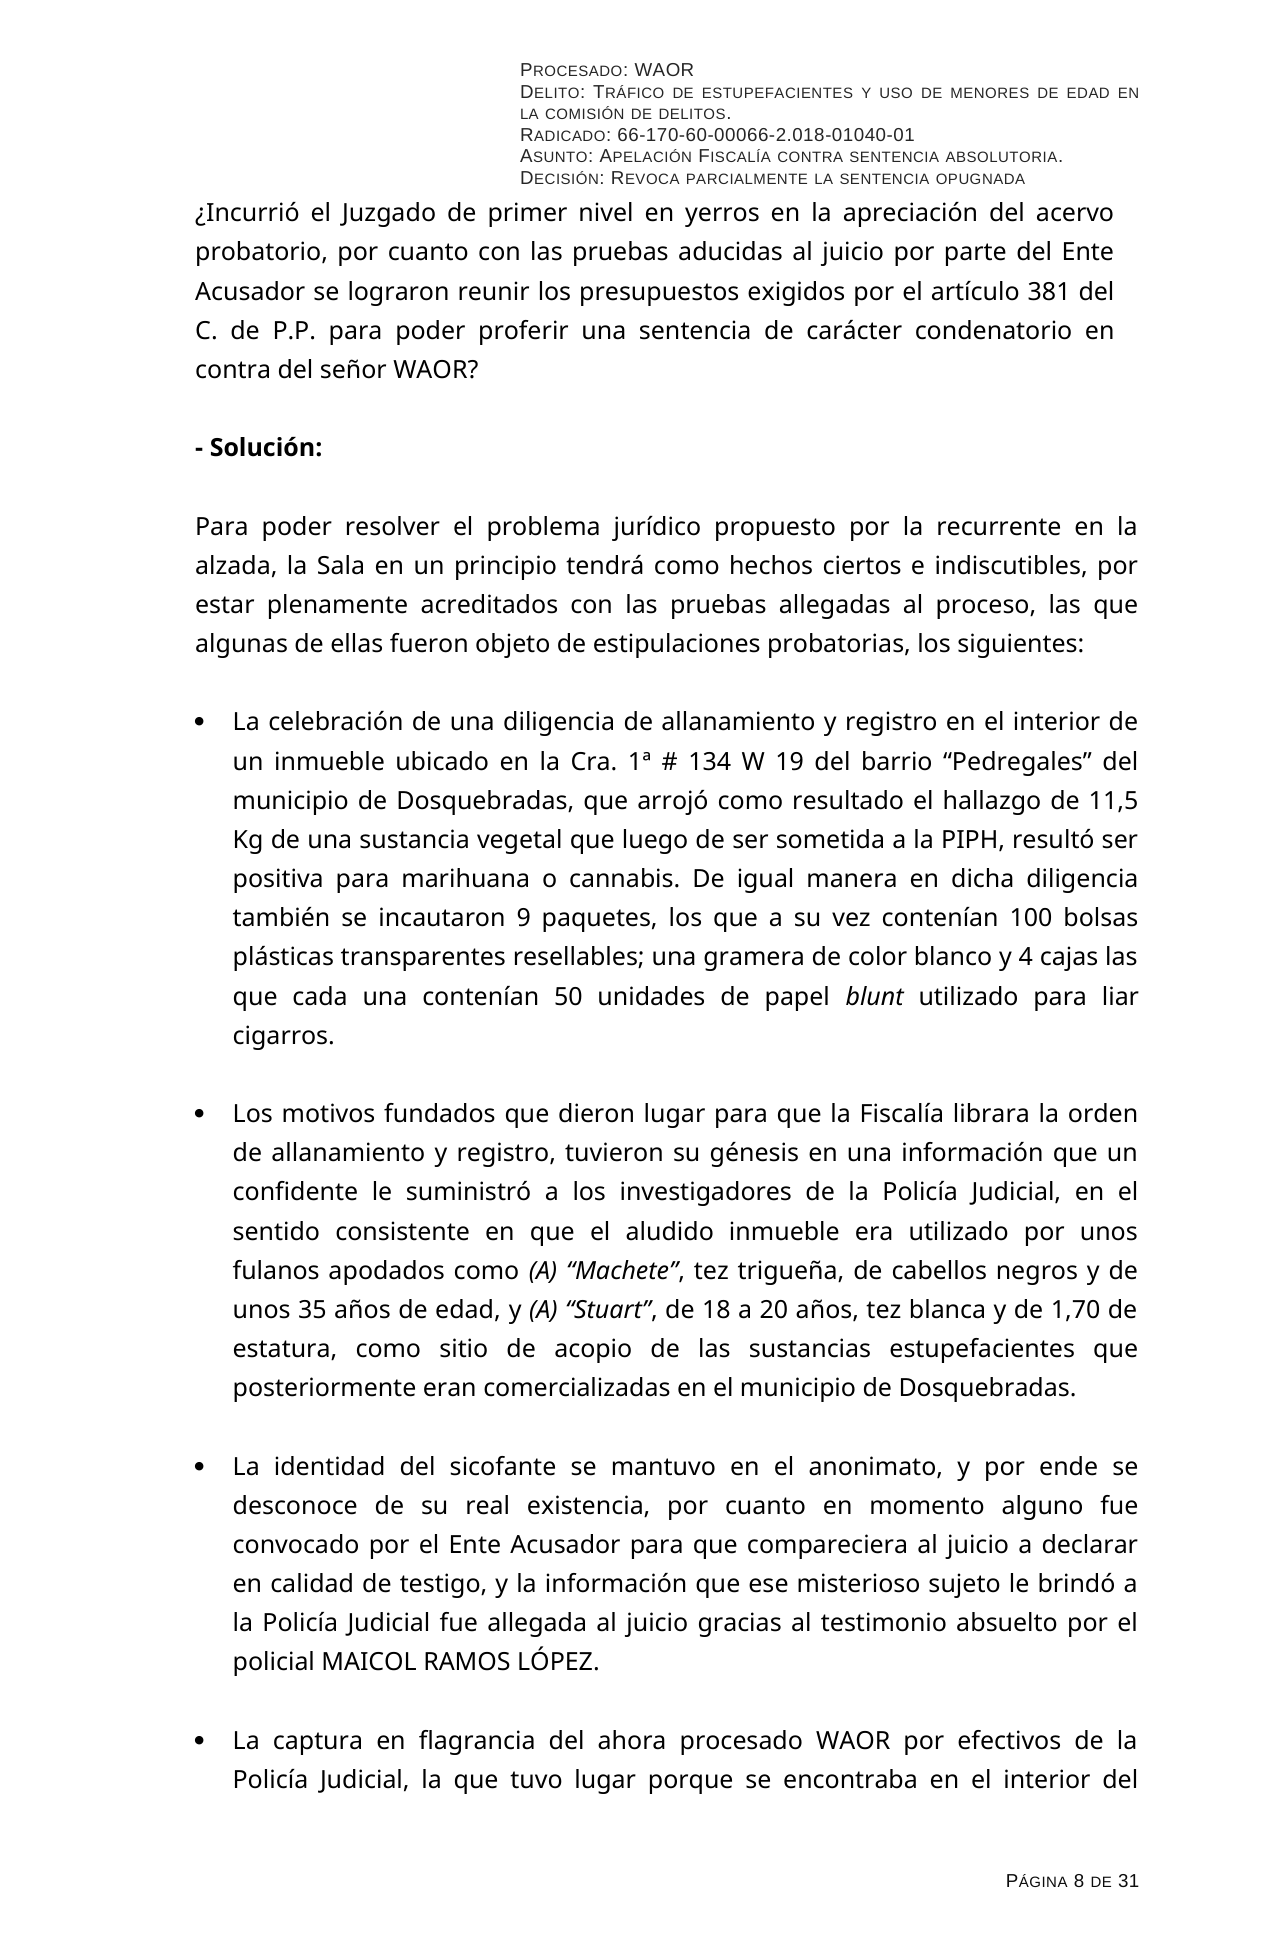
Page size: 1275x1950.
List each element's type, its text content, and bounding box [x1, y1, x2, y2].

text Para poder resolver el problema jurídico propuesto por la recurrente en la alzada, la Sala en un principio tendrá como hechos ciertos e indiscutibles, por estar plenamente acreditados con las pruebas allegadas al proceso, las que algunas de ellas fueron objeto de estipulaciones probatorias, los siguientes: [195, 508, 1139, 660]
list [195, 1722, 1139, 1796]
list Los motivos fundados que dieron lugar para que la Fiscalía librara la orden de allanamiento y registro, tuvieron su génesis en una información que un confidente le suministró a los investigadores de la Policía Judicial, en el sentido consistente en que el aludido inmueble era utilizado por unos fulanos apodados como (A) “Machete”, tez trigueña, de cabellos negros y de unos 35 años de edad, y (A) “Stuart”, de 18 a 20 años, tez blanca y de 1,70 de estatura, como sitio de acopio de las sustancias estupefacientes que posteriormente eran comercializadas en el municipio de Dosquebradas. [195, 1096, 1139, 1404]
text ¿Incurrió el Juzgado de primer nivel en yerros en la apreciación del acervo probatorio, por cuanto con las pruebas aducidas al juicio por parte del Ente Acusador se lograron reunir los presupuestos exigidos por el artículo 381 del C. de P.P. para poder proferir una sentencia de carácter condenatorio en contra del señor WAOR? [195, 195, 1116, 386]
text - Solución: [195, 430, 1139, 464]
list La celebración de una diligencia de allanamiento y registro en el interior de un inmueble ubicado en la Cra. 1ª # 134 W 19 del barrio “Pedregales” del municipio de Dosquebradas, que arrojó como resultado el hallazgo de 11,5 Kg de una sustancia vegetal que luego de ser sometida a la PIPH, resultó ser positiva para marihuana o cannabis. De igual manera en dicha diligencia también se incautaron 9 paquetes, los que a su vez contenían 100 bolsas plásticas transparentes resellables; una gramera de color blanco y 4 cajas las que cada una contenían 50 unidades de papel blunt utilizado para liar cigarros. [195, 704, 1139, 1051]
list La identidad del sicofante se mantuvo en el anonimato, y por ende se desconoce de su real existencia, por cuanto en momento alguno fue convocado por el Ente Acusador para que compareciera al juicio a declarar en calidad de testigo, y la información que ese misterioso sujeto le brindó a la Policía Judicial fue allegada al juicio gracias al testimonio absuelto por el policial MAICOL RAMOS LÓPEZ. [195, 1448, 1139, 1678]
